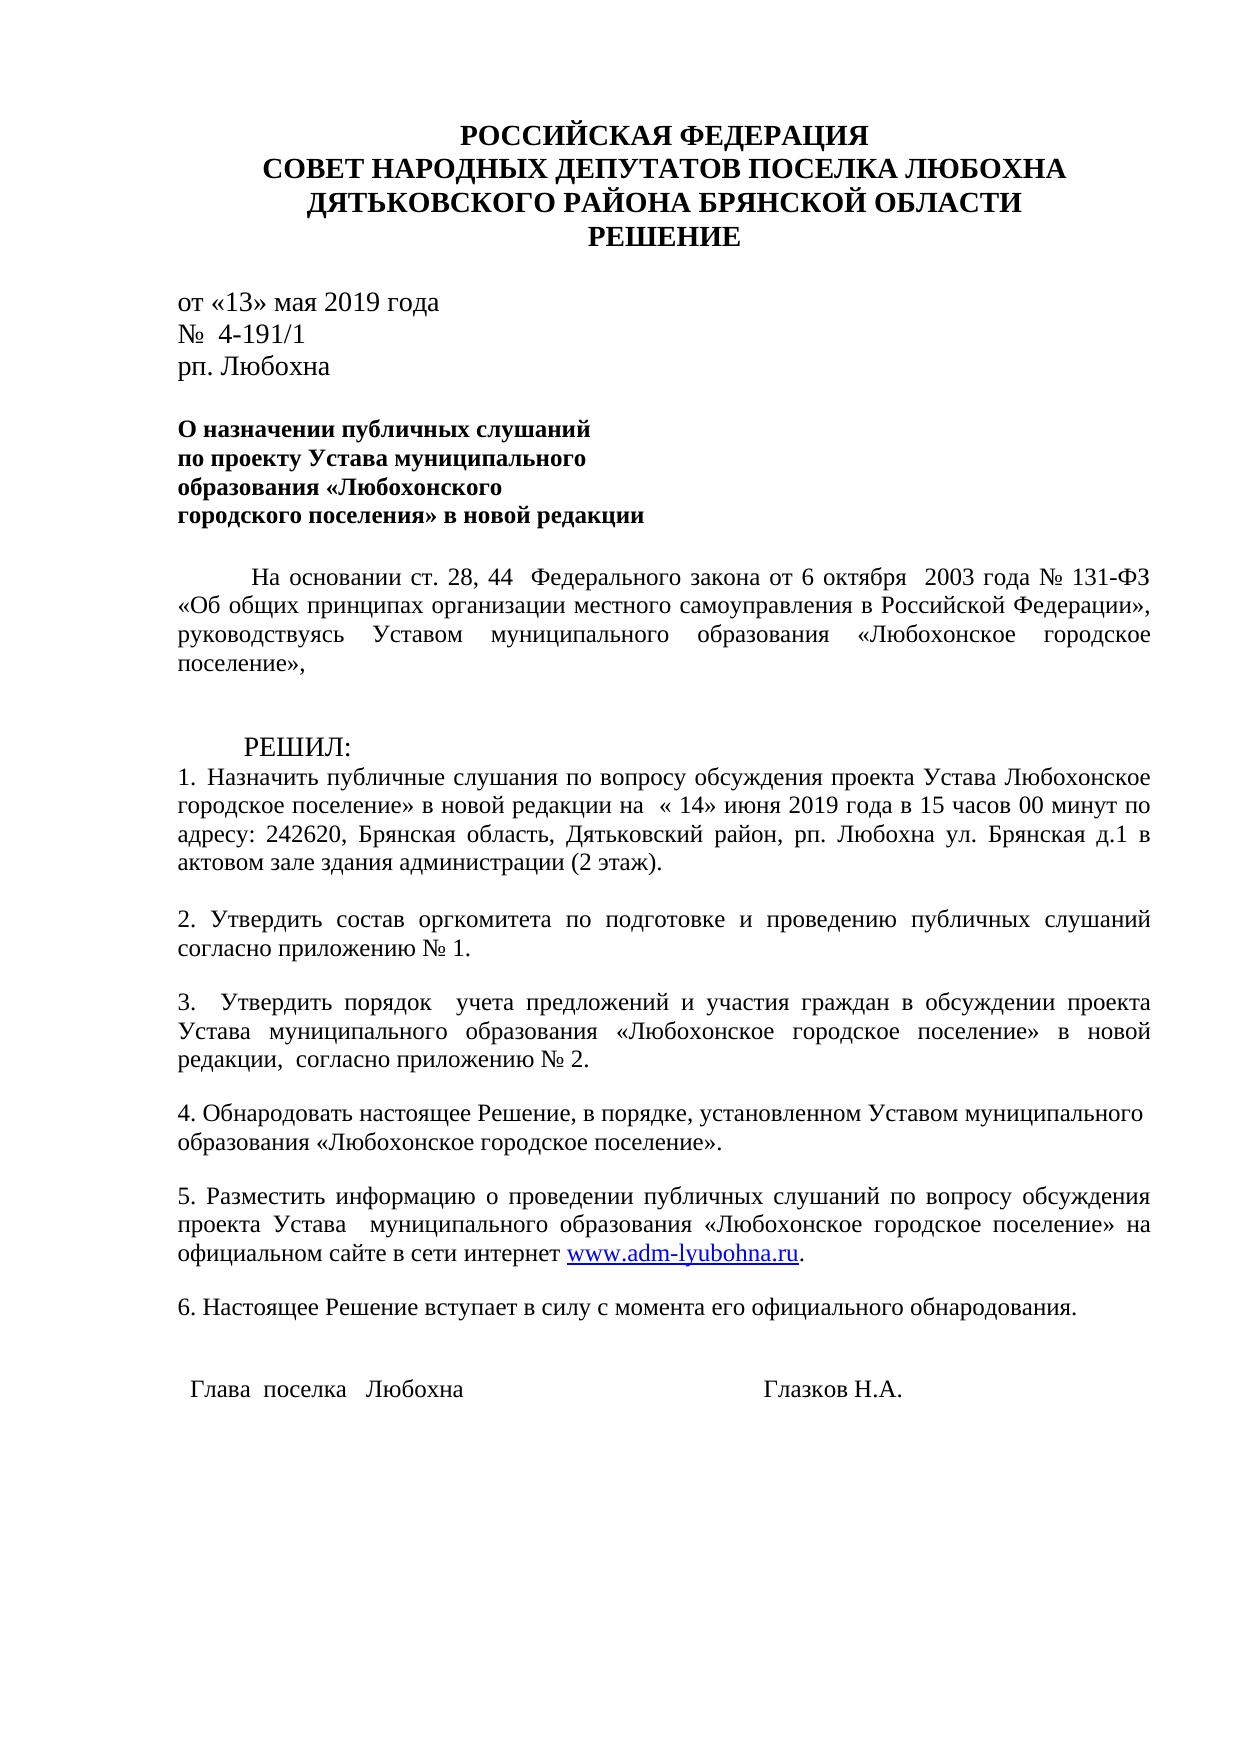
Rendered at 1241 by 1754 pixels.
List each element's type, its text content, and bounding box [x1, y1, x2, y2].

text СОВЕТ НАРОДНЫХ ДЕПУТАТОВ ПОСЕЛКА ЛЮБОХНА ДЯТЬКОВСКОГО РАЙОНА БРЯНСКОЙ ОБЛАСТИ [177, 152, 1152, 219]
text 3. Утвердить порядок учета предложений и участия граждан в обсуждении проекта Устава муниципального образования «Любохонское городское поселение» в новой редакции, согласно приложению № 2. [177, 987, 1152, 1073]
text № 4-191/1 [177, 317, 1152, 349]
title городского поселения» в новой редакции [177, 501, 1152, 529]
title О назначении публичных слушаний [177, 414, 1152, 443]
title по проекту Устава муниципального [177, 443, 1152, 472]
text РЕШЕНИЕ [177, 219, 1152, 252]
text На основании ст. 28, 44 Федерального закона от 6 октября 2003 года № 131-ФЗ «Об общих принципах организации местного самоуправления в Российской Федерации», руководствуясь Уставом муниципального образования «Любохонское городское поселение», [177, 562, 1152, 677]
text РОССИЙСКАЯ ФЕДЕРАЦИЯ [177, 118, 1152, 152]
text Глава поселка Любохна Глазков Н.А. [177, 1374, 1152, 1403]
list 2. Утвердить состав оргкомитета по подготовке и проведению публичных слушаний согласно приложению № 1. [177, 905, 1152, 962]
text рп. Любохна [177, 349, 1152, 382]
title образования «Любохонского [177, 472, 1152, 501]
text от «13» мая 2019 года [177, 285, 1152, 317]
list Назначить публичные слушания по вопросу обсуждения проекта Устава Любохонское городское поселение» в новой редакции на « 14» июня 2019 года в 15 часов 00 минут по адресу: 242620, Брянская область, Дятьковский район, рп. Любохна ул. Брянская д.1 в актовом зале здания администрации (2 этаж). [177, 762, 1152, 876]
text 4. Обнародовать настоящее Решение, в порядке, установленном Уставом муниципального образования «Любохонское городское поселение». [177, 1098, 1152, 1156]
text 5. Разместить информацию о проведении публичных слушаний по вопросу обсуждения проекта Устава муниципального образования «Любохонское городское поселение» на официальном сайте в сети интернет www.adm-lyubohna.ru. [177, 1181, 1152, 1267]
text 6. Настоящее Решение вступает в силу с момента его официального обнародования. [177, 1292, 1152, 1321]
text РЕШИЛ: [177, 730, 1152, 762]
